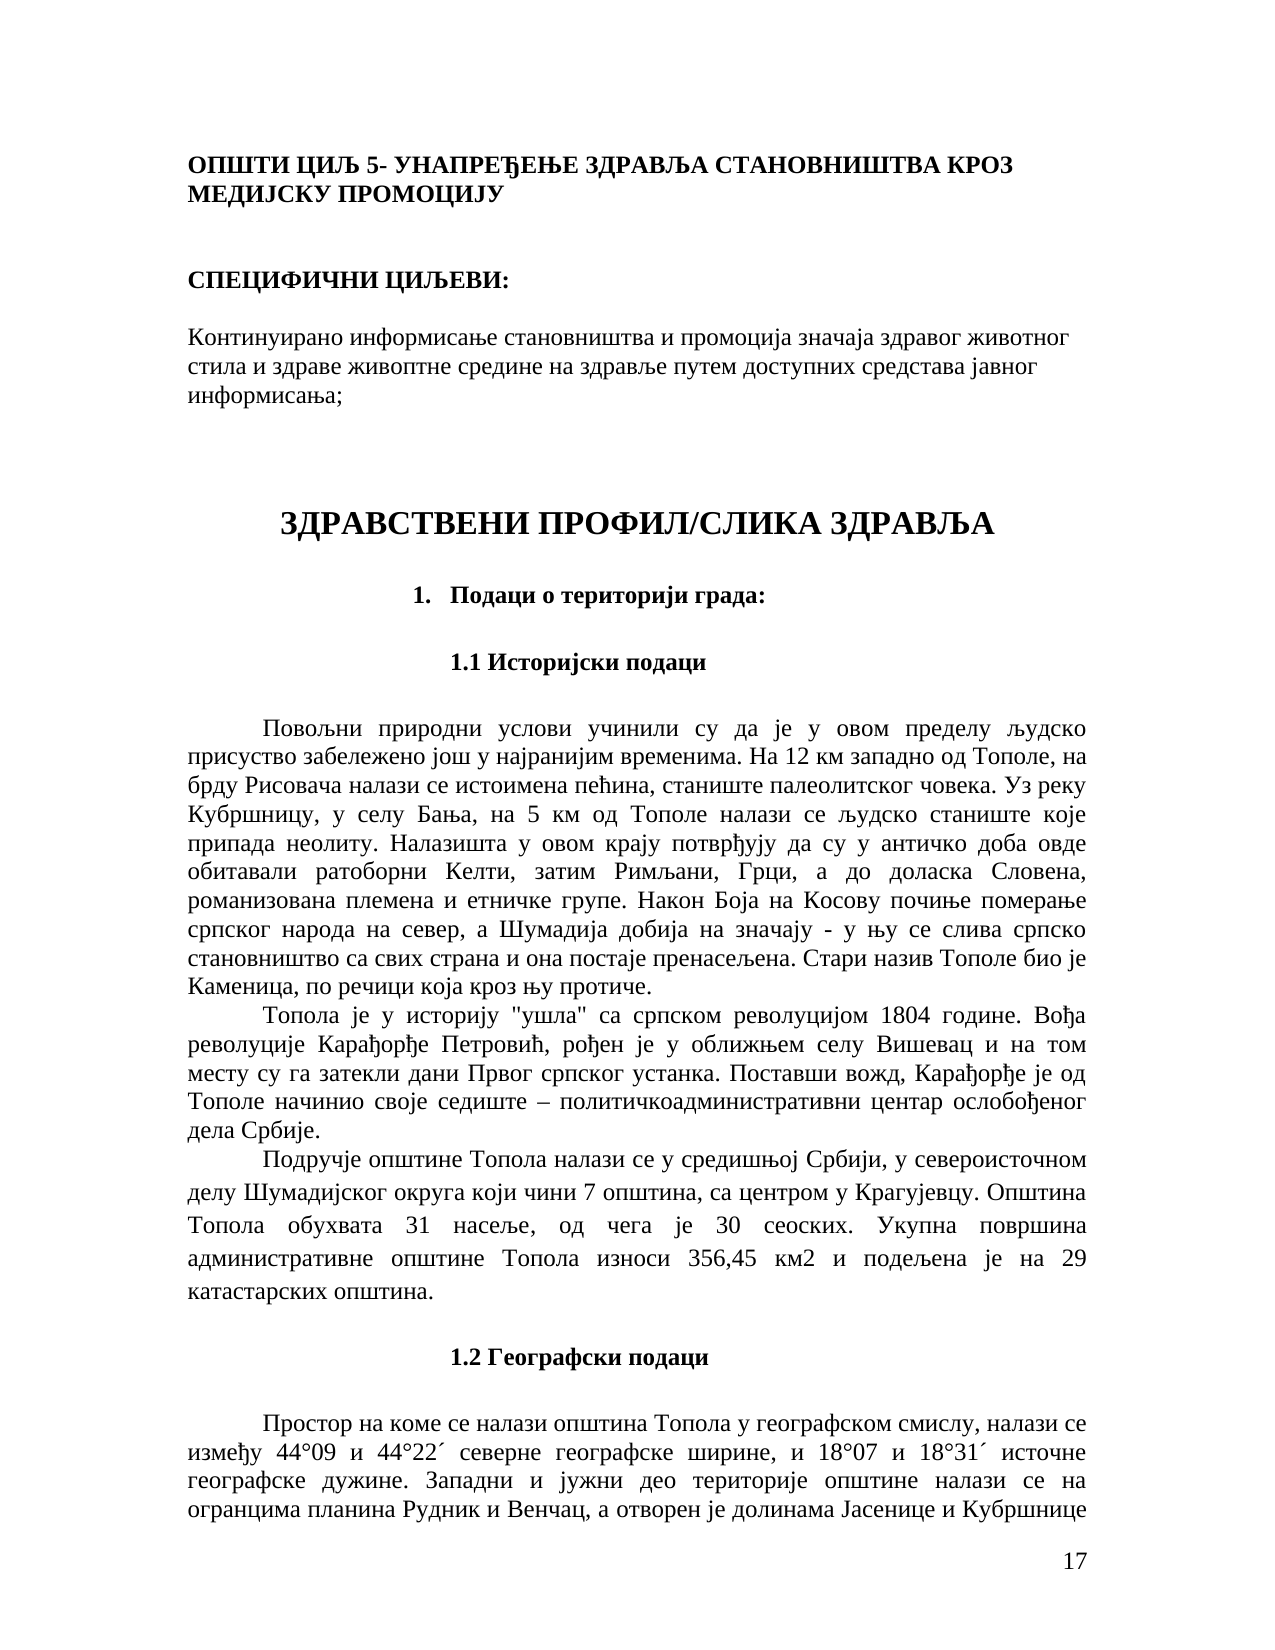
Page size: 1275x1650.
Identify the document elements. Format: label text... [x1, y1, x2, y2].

list Подаци о територији града: [412, 581, 1087, 609]
text Топола је у историју "ушла" са српском револуцијом 1804 године. Вођа револуције Карађорђе Петровић, рођен је у оближњем селу Вишевац и на том месту су га затекли дани Првог српског устанка. Поставши вожд, Карађорђе је од Тополе начинио своје седиште – политичкоадминистративни центар ослобођеног дела Србије. [187, 1000, 1087, 1144]
text ЗДРАВСТВЕНИ ПРОФИЛ/СЛИКА ЗДРАВЉА [187, 503, 1087, 542]
text Подручје општине Топола налази се у средишњој Србији, у североисточном делу Шумадијског округа који чини 7 општина, са центром у Крагујевцу. Општина Топола обухвата 31 насеље, од чега је 30 сеоских. Укупна површина административне општине Топола износи 356,45 км2 и подељена је на 29 катастарских општина. [187, 1144, 1087, 1305]
text Континуирано информисање становништва и промоција значаја здравог животног стила и здраве живоптне средине на здравље путем доступних средстава јавног информисања; [187, 322, 1087, 409]
text СПЕЦИФИЧНИ ЦИЉЕВИ: [187, 265, 1087, 294]
text 1.1 Историјски подаци [450, 647, 1087, 675]
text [187, 1408, 1087, 1523]
text 1.2 Географски подаци [450, 1342, 1087, 1371]
text ОПШТИ ЦИЉ 5- УНАПРЕЂЕЊЕ ЗДРАВЉА СТАНОВНИШТВА КРОЗ МЕДИЈСКУ ПРОМОЦИЈУ [187, 150, 1087, 207]
text Повољни природни услови учинили су да је у овом пределу људско присуство забележено још у најранијим временима. На 12 км западно од Тополе, на брду Рисовача налази се истоимена пећина, станиште палеолитског човека. Уз реку Кубршницу, у селу Бања, на 5 км од Тополе налази се људско станиште које припада неолиту. Налазишта у овом крају потврђују да су у античко доба овде обитавали ратоборни Келти, затим Римљани, Грци, а до доласка Словена, романизована племена и етничке групе. Након Боја на Косову почиње померање српског народа на север, а Шумадија добија на значају - у њу се слива српско становништво са свих страна и она постаје пренасељена. Стари назив Тополе био је Каменица, по речици која кроз њу протиче. [187, 713, 1087, 1000]
